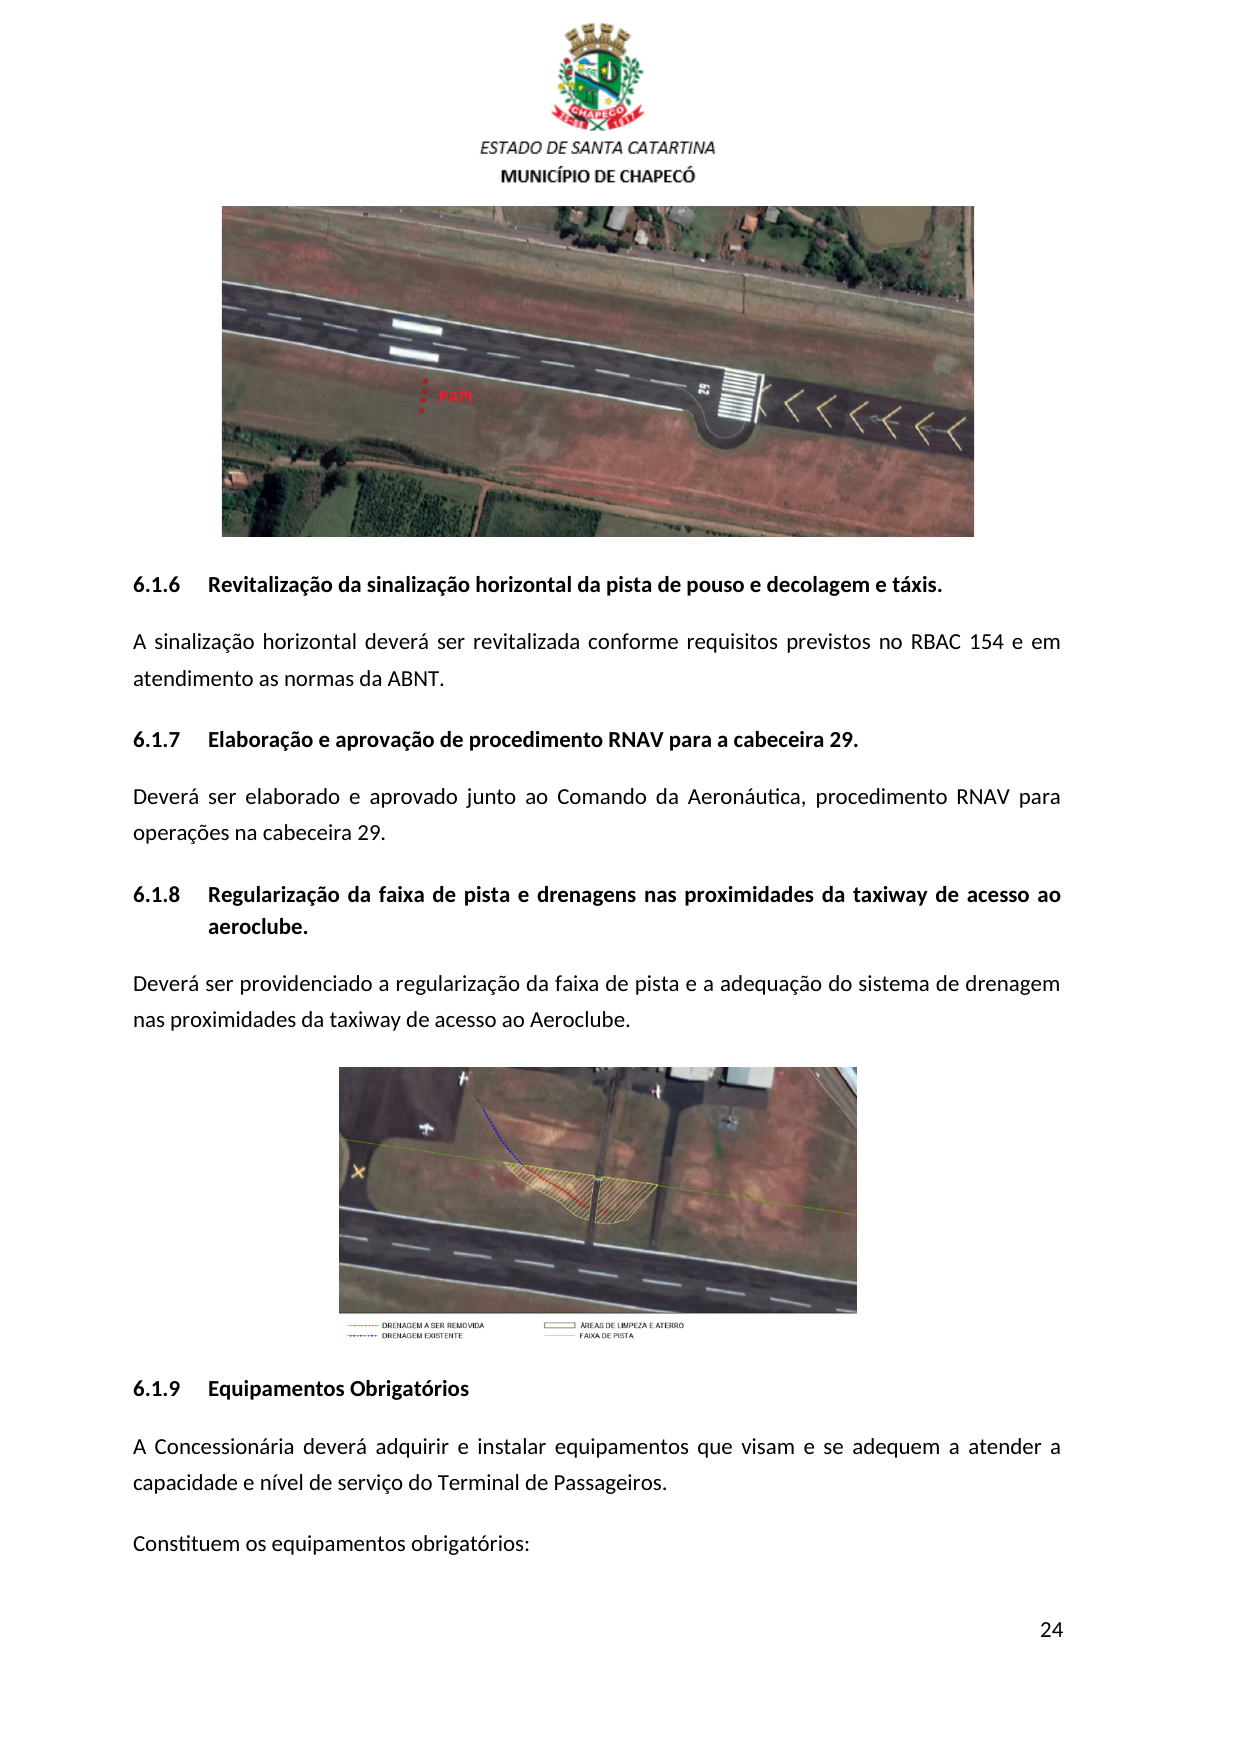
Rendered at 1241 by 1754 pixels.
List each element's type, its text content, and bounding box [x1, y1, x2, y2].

text Deverá ser providenciado a regularização da faixa de pista e a adequação do sistema de drenagem nas proximidades da taxiway de acesso ao Aeroclube. [133, 969, 1063, 1034]
picture [471, 14, 725, 192]
subtitle Elaboração e aprovação de procedimento RNAV para a cabeceira 29. [133, 725, 1063, 753]
text Deverá ser elaborado e aprovado junto ao Comando da Aeronáutica, procedimento RNAV para operações na cabeceira 29. [133, 782, 1063, 847]
subtitle Regularização da faixa de pista e drenagens nas proximidades da taxiway de acesso ao aeroclube. [133, 880, 1063, 940]
text A sinalização horizontal deverá ser revitalizada conforme requisitos previstos no RBAC 154 e em atendimento as normas da ABNT. [133, 627, 1063, 692]
subtitle Equipamentos Obrigatórios [133, 1374, 1063, 1403]
subtitle Revitalização da sinalização horizontal da pista de pouso e decolagem e táxis. [133, 570, 1063, 598]
text Constituem os equipamentos obrigatórios: [133, 1529, 1063, 1557]
text A Concessionária deverá adquirir e instalar equipamentos que visam e se adequem a atender a capacidade e nível de serviço do Terminal de Passageiros. [133, 1432, 1063, 1496]
picture [339, 1067, 857, 1342]
picture [221, 206, 975, 537]
